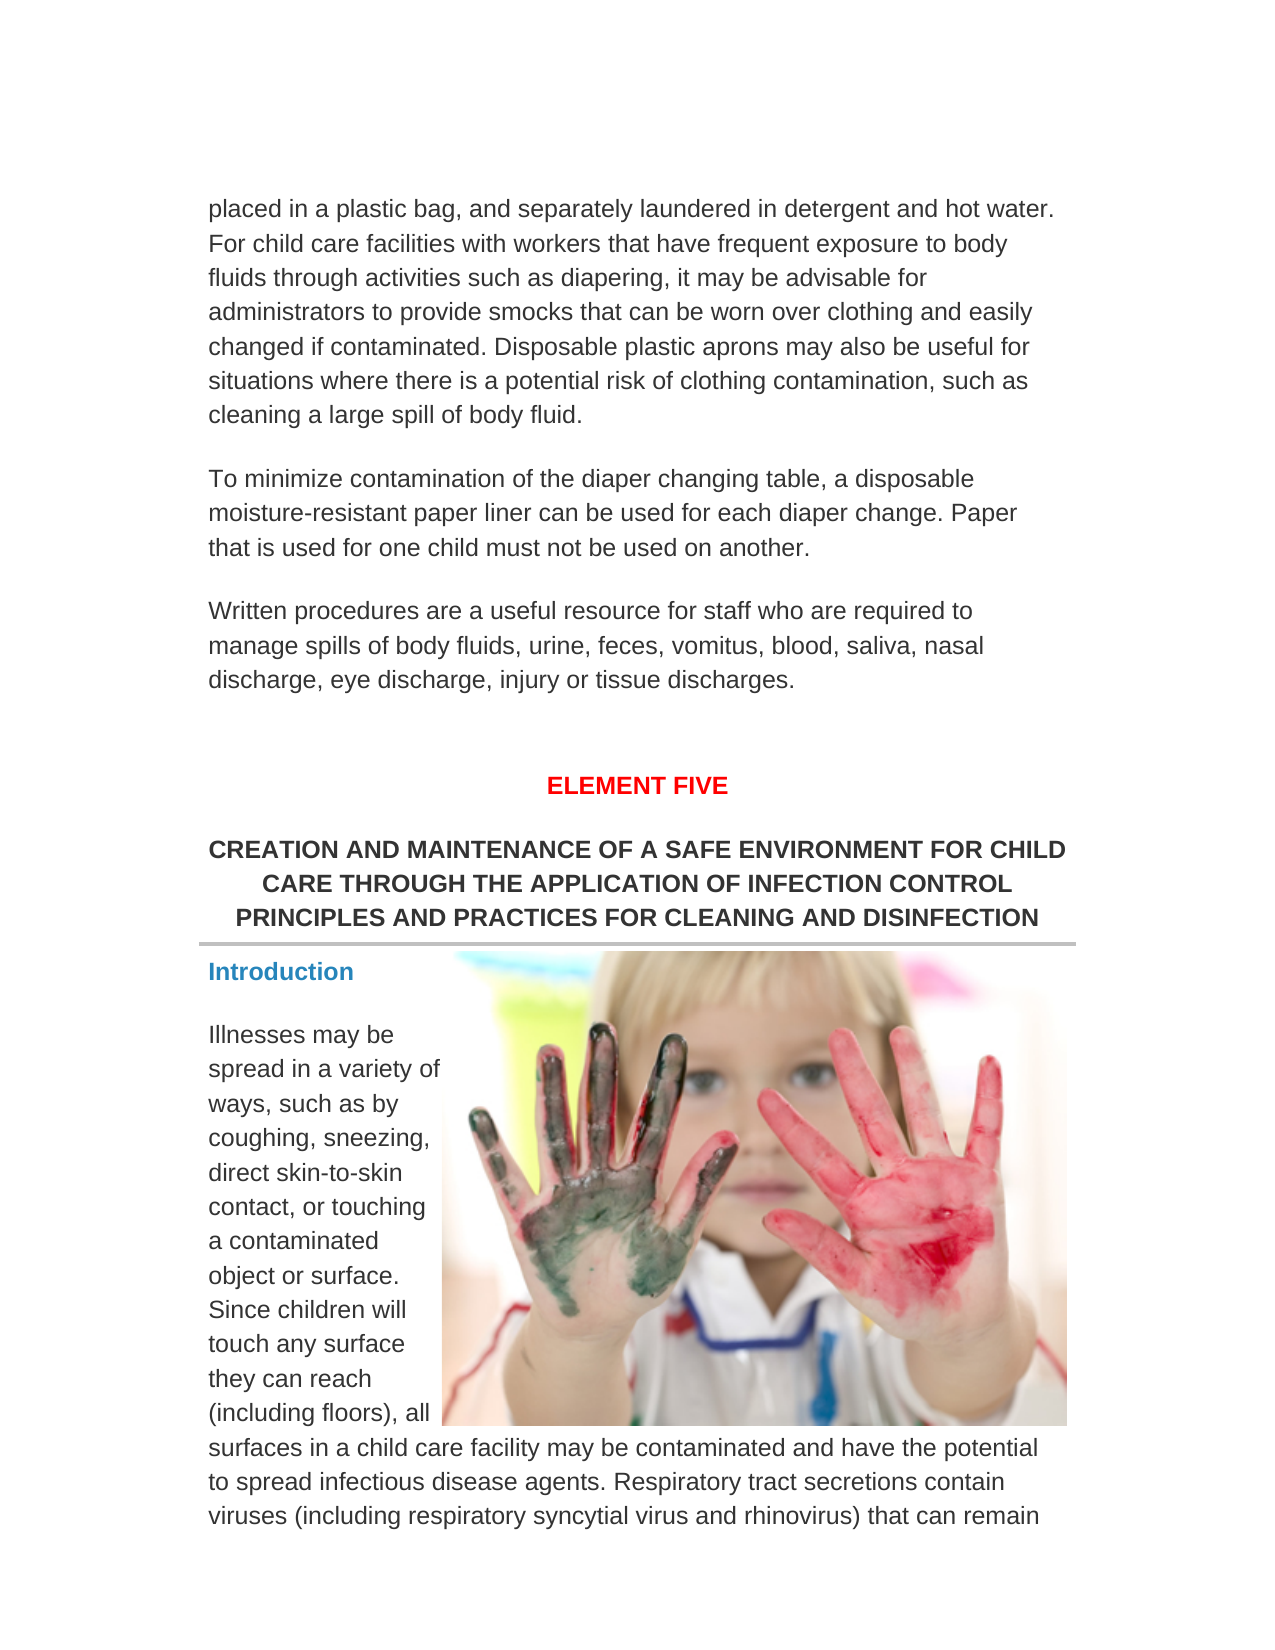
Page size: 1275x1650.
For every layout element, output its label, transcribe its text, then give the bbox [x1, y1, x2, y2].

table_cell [199, 150, 1076, 703]
table_header ELEMENT FIVE CREATION AND MAINTENANCE OF A SAFE ENVIRONMENT FOR CHILD CARE THROUGH THE APPLICATION OF INFECTION CONTROL PRINCIPLES AND PRACTICES FOR CLEANING AND DISINFECTION [199, 756, 1076, 942]
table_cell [199, 946, 1076, 1539]
picture [441, 951, 1067, 1426]
